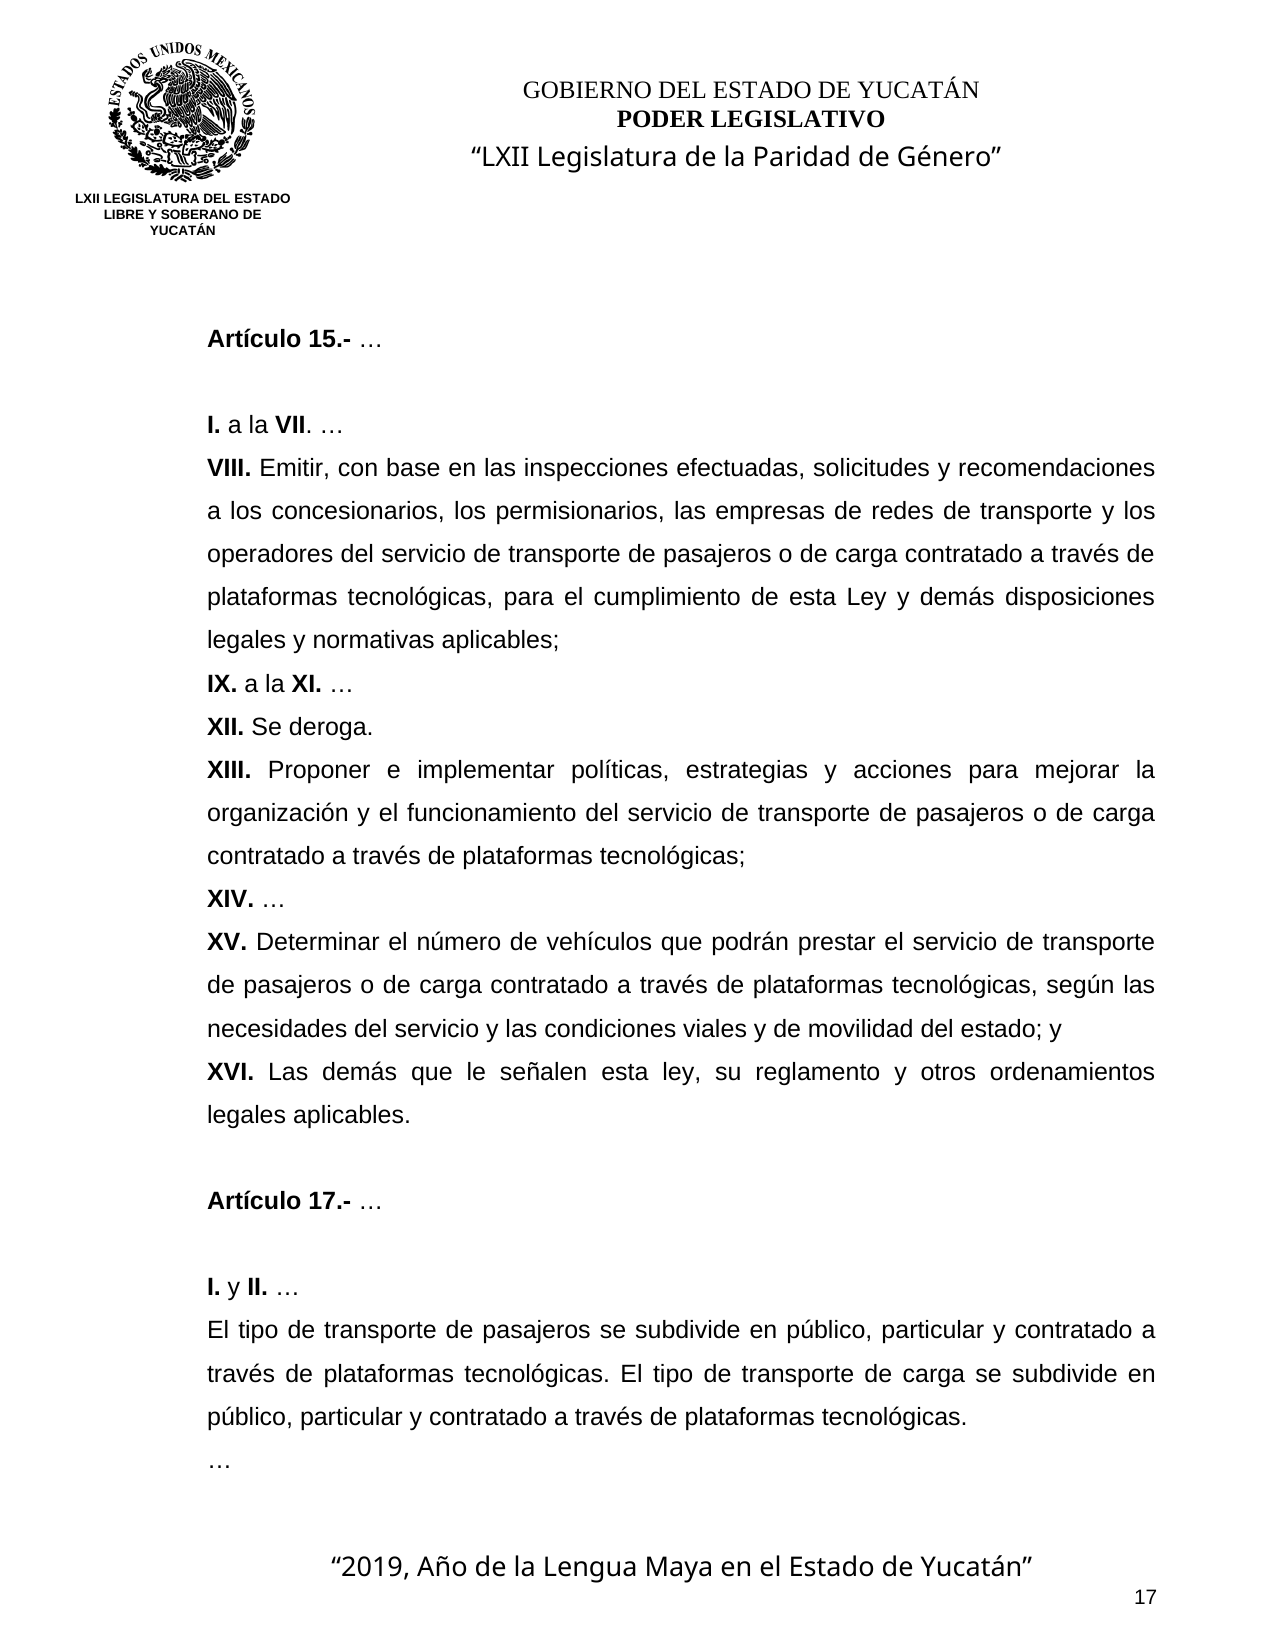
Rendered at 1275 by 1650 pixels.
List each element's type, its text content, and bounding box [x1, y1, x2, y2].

text XVI. Las demás que le señalen esta ley, su reglamento y otros ordenamientos legales aplicables. [207, 1057, 1157, 1129]
text Artículo 17.- … [207, 1186, 1157, 1215]
text I. a la VII. … [207, 410, 1157, 439]
text VIII. Emitir, con base en las inspecciones efectuadas, solicitudes y recomendaciones a los concesionarios, los permisionarios, las empresas de redes de transporte y los operadores del servicio de transporte de pasajeros o de carga contratado a través de plataformas tecnológicas, para el cumplimiento de esta Ley y demás disposiciones legales y normativas aplicables; [207, 453, 1157, 654]
text IX. a la XI. … [207, 669, 1157, 697]
text El tipo de transporte de pasajeros se subdivide en público, particular y contratado a través de plataformas tecnológicas. El tipo de transporte de carga se subdivide en público, particular y contratado a través de plataformas tecnológicas. [207, 1316, 1157, 1431]
text Artículo 15.- … [207, 324, 1157, 352]
text XIV. … [207, 884, 1157, 913]
text XIII. Proponer e implementar políticas, estrategias y acciones para mejorar la organización y el funcionamiento del servicio de transporte de pasajeros o de carga contratado a través de plataformas tecnológicas; [207, 755, 1157, 870]
picture [72, 8, 291, 216]
text XV. Determinar el número de vehículos que podrán prestar el servicio de transporte de pasajeros o de carga contratado a través de plataformas tecnológicas, según las necesidades del servicio y las condiciones viales y de movilidad del estado; y [207, 927, 1157, 1042]
text … [207, 1445, 1157, 1474]
text XII. Se deroga. [207, 712, 1157, 741]
text I. y II. … [207, 1272, 1157, 1301]
